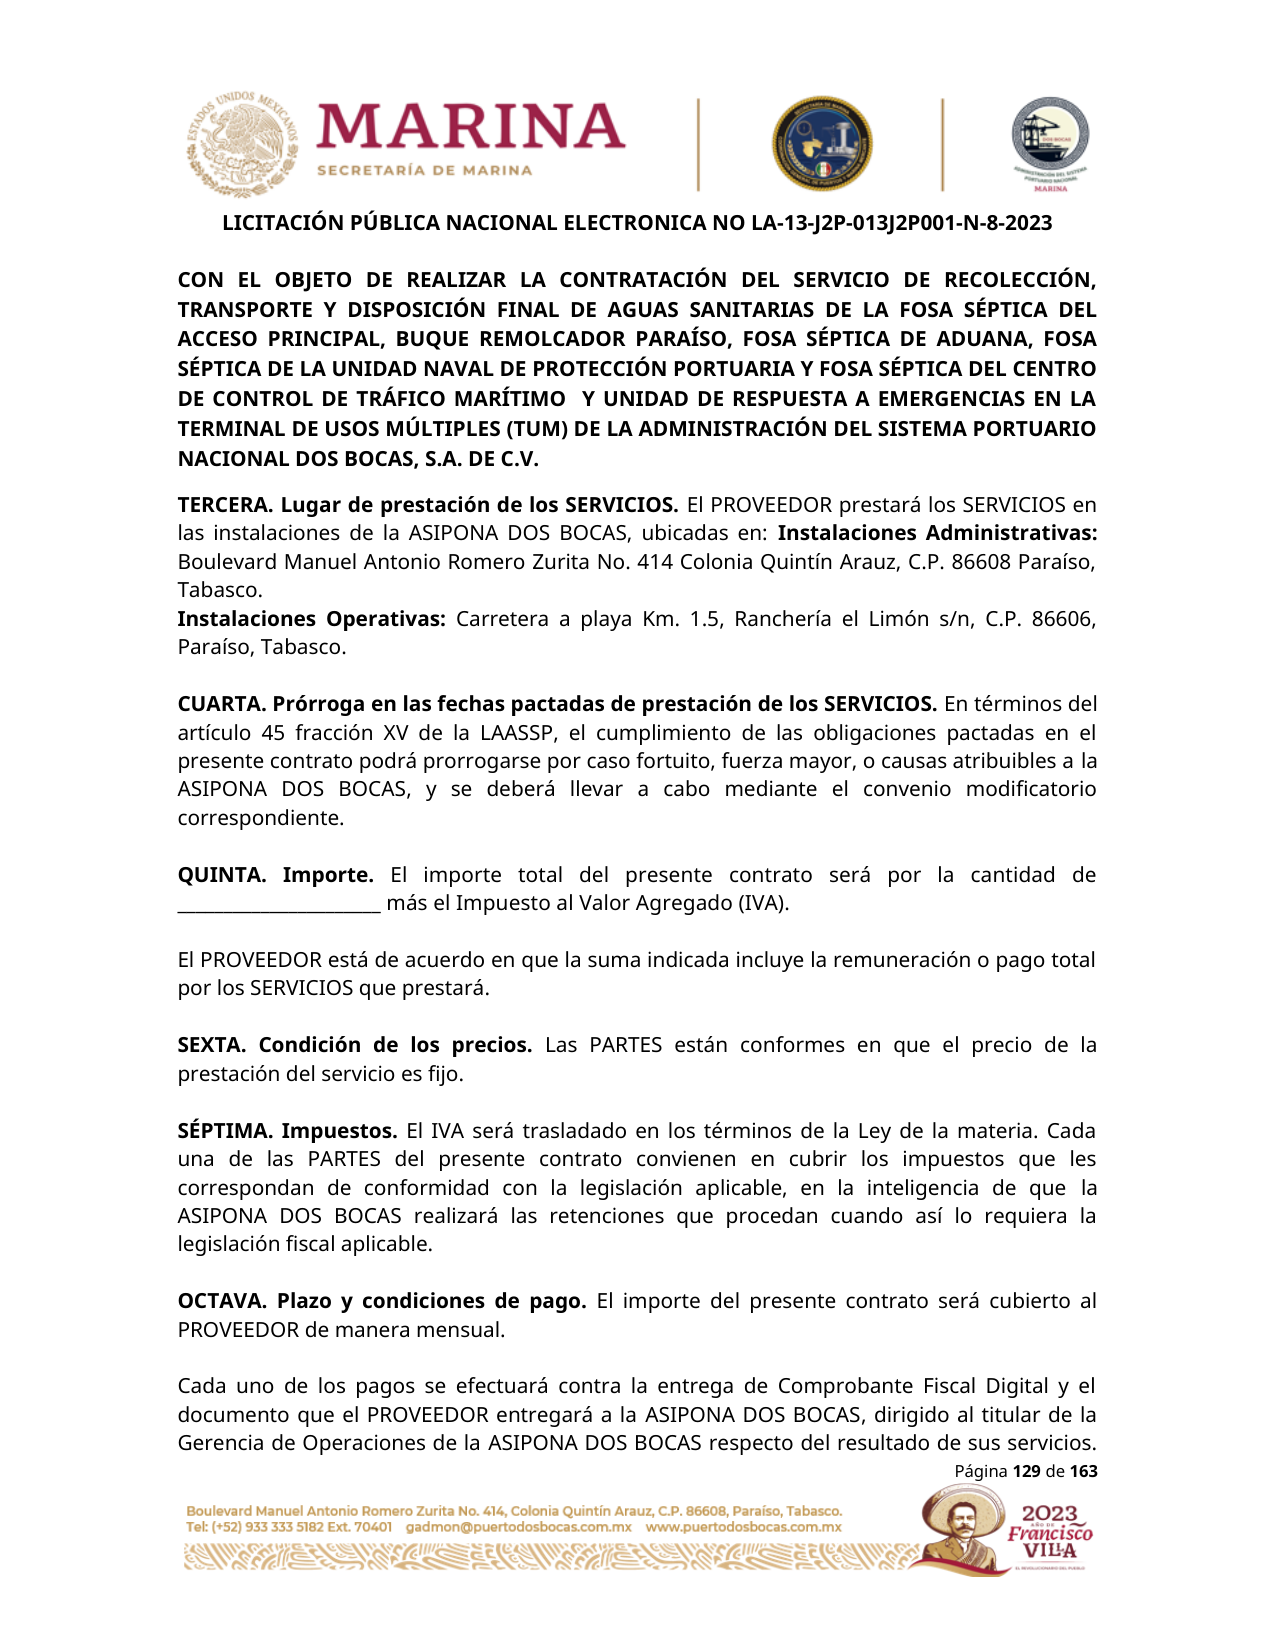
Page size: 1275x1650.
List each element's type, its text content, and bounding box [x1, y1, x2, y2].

picture [177, 1482, 1098, 1577]
text SÉPTIMA. Impuestos. El IVA será trasladado en los términos de la Ley de la materia. Cada una de las PARTES del presente contrato convienen en cubrir los impuestos que les correspondan de conformidad con la legislación aplicable, en la inteligencia de que la ASIPONA DOS BOCAS realizará las retenciones que procedan cuando así lo requiera la legislación fiscal aplicable. [177, 1116, 1098, 1258]
text El PROVEEDOR está de acuerdo en que la suma indicada incluye la remuneración o pago total por los SERVICIOS que prestará. [177, 945, 1098, 1002]
text OCTAVA. Plazo y condiciones de pago. El importe del presente contrato será cubierto al PROVEEDOR de manera mensual. [177, 1286, 1098, 1343]
text CUARTA. Prórroga en las fechas pactadas de prestación de los SERVICIOS. En términos del artículo 45 fracción XV de la LAASSP, el cumplimiento de las obligaciones pactadas en el presente contrato podrá prorrogarse por caso fortuito, fuerza mayor, o causas atribuibles a la ASIPONA DOS BOCAS, y se deberá llevar a cabo mediante el convenio modificatorio correspondiente. [177, 689, 1098, 831]
text SEXTA. Condición de los precios. Las PARTES están conformes en que el precio de la prestación del servicio es fijo. [177, 1030, 1098, 1087]
picture [177, 73, 1098, 209]
text TERCERA. Lugar de prestación de los SERVICIOS. El PROVEEDOR prestará los SERVICIOS en las instalaciones de la ASIPONA DOS BOCAS, ubicadas en: Instalaciones Administrativas: Boulevard Manuel Antonio Romero Zurita No. 414 Colonia Quintín Arauz, C.P. 86608 Paraíso, Tabasco. [177, 490, 1098, 604]
text QUINTA. Importe. El importe total del presente contrato será por la cantidad de ______________________ más el Impuesto al Valor Agregado (IVA). [177, 860, 1098, 917]
text Instalaciones Operativas: Carretera a playa Km. 1.5, Ranchería el Limón s/n, C.P. 86606, Paraíso, Tabasco. [177, 604, 1098, 661]
